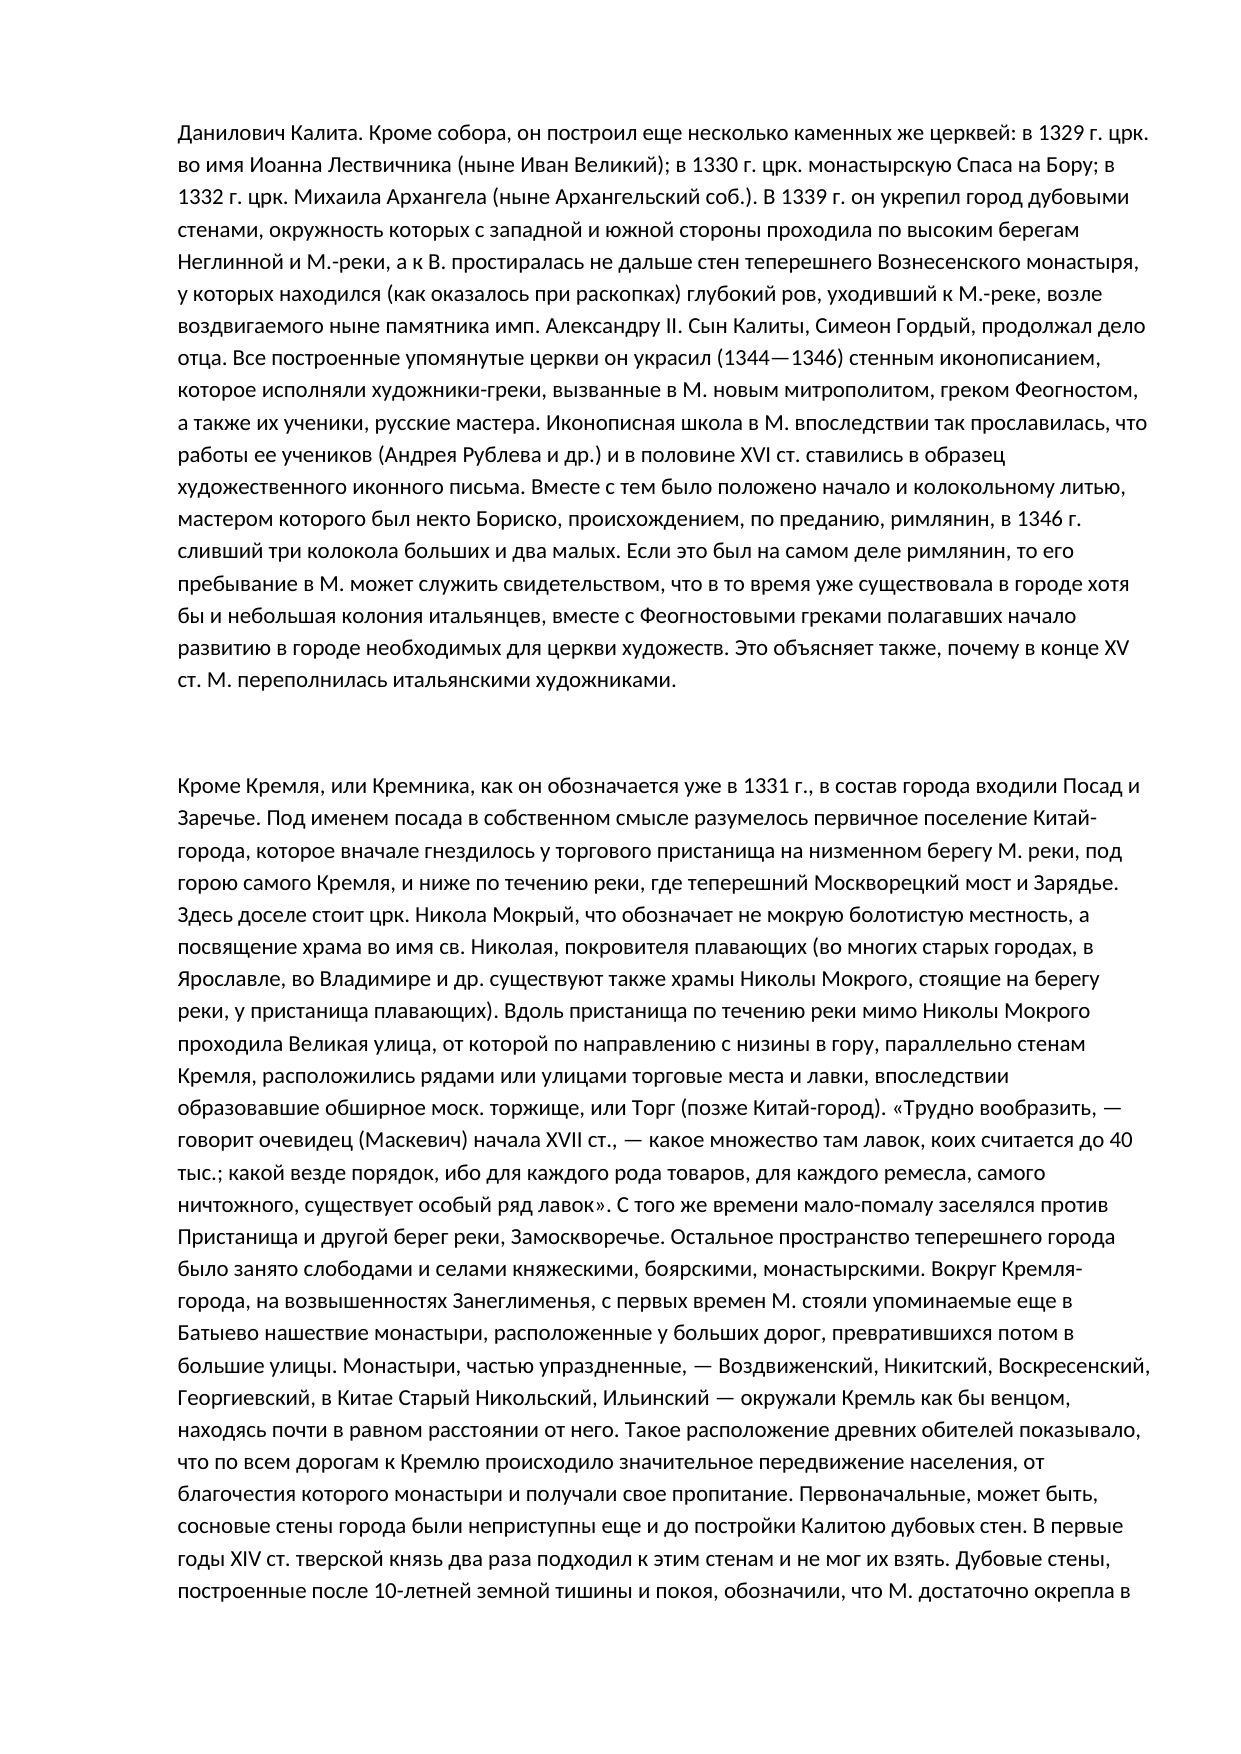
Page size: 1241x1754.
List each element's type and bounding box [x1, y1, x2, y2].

text [177, 118, 1152, 693]
text [177, 771, 1152, 1604]
